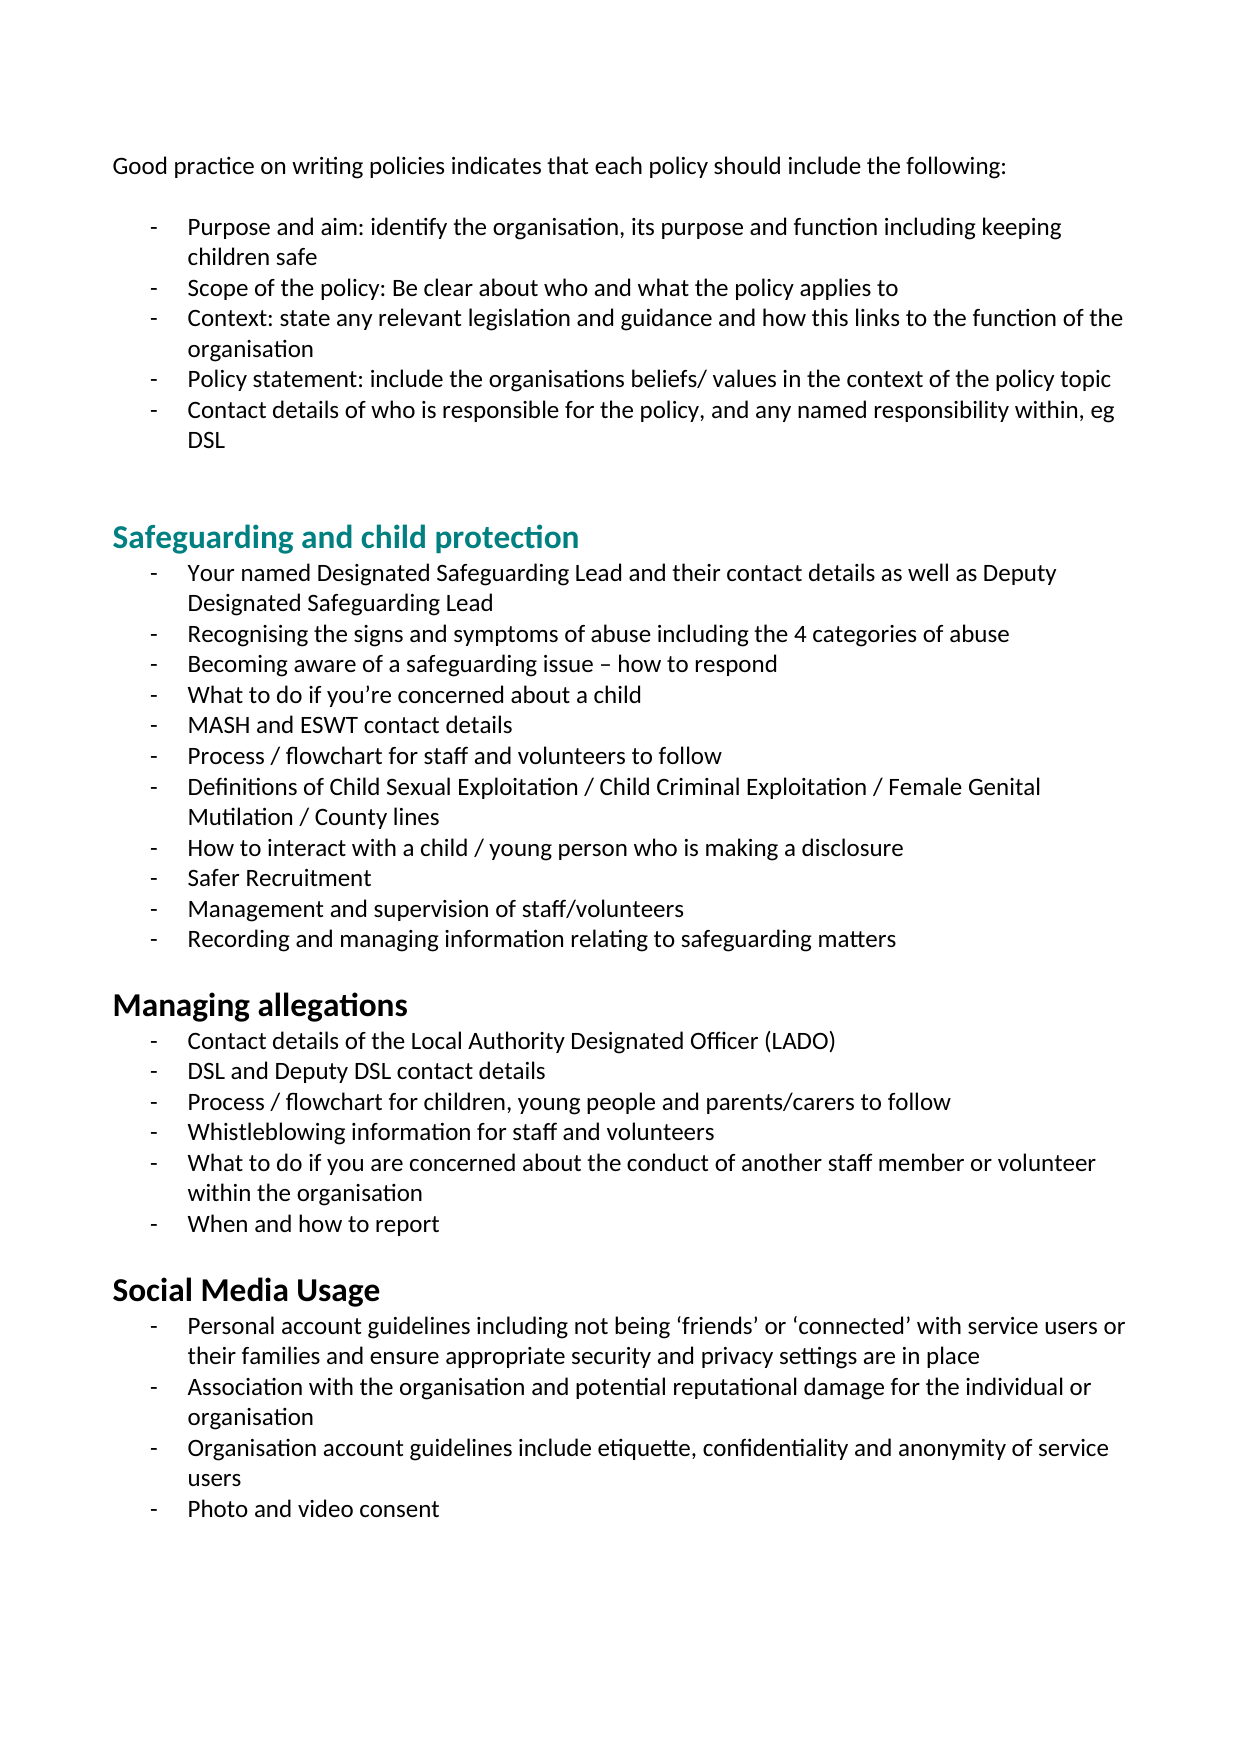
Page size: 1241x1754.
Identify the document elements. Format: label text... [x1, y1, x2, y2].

list MASH and ESWT contact details [150, 709, 1128, 740]
list Recording and managing information relating to safeguarding matters [150, 923, 1128, 954]
text Good practice on writing policies indicates that each policy should include the following: [112, 150, 1128, 181]
list What to do if you are concerned about the conduct of another staff member or volunteer within the organisation [150, 1147, 1128, 1208]
list How to interact with a child / young person who is making a disclosure [150, 832, 1128, 862]
list Photo and video consent [150, 1493, 1128, 1523]
list Contact details of the Local Authority Designated Officer (LADO) [150, 1025, 1128, 1056]
text Social Media Usage [112, 1269, 1128, 1310]
text Safeguarding and child protection [112, 516, 1128, 557]
list Whistleblowing information for staff and volunteers [150, 1117, 1128, 1147]
list Context: state any relevant legislation and guidance and how this links to the function of the organisation [150, 303, 1128, 364]
list DSL and Deputy DSL contact details [150, 1056, 1128, 1086]
text Managing allegations [112, 984, 1128, 1025]
list Recognising the signs and symptoms of abuse including the 4 categories of abuse [150, 618, 1128, 648]
list Becoming aware of a safeguarding issue – how to respond [150, 648, 1128, 679]
list Management and supervision of staff/volunteers [150, 893, 1128, 923]
list Process / flowchart for staff and volunteers to follow [150, 740, 1128, 771]
list Policy statement: include the organisations beliefs/ values in the context of the policy topic [150, 364, 1128, 394]
list Organisation account guidelines include etiquette, confidentiality and anonymity of service users [150, 1432, 1128, 1493]
list Definitions of Child Sexual Exploitation / Child Criminal Exploitation / Female Genital Mutilation / County lines [150, 771, 1128, 832]
list Safer Recruitment [150, 862, 1128, 893]
list Your named Designated Safeguarding Lead and their contact details as well as Deputy Designated Safeguarding Lead [150, 557, 1128, 618]
list Process / flowchart for children, young people and parents/carers to follow [150, 1086, 1128, 1117]
list When and how to report [150, 1208, 1128, 1239]
list Contact details of who is responsible for the policy, and any named responsibility within, eg DSL [150, 394, 1128, 455]
list What to do if you’re concerned about a child [150, 679, 1128, 709]
list Association with the organisation and potential reputational damage for the individual or organisation [150, 1371, 1128, 1432]
list Scope of the policy: Be clear about who and what the policy applies to [150, 272, 1128, 303]
list Purpose and aim: identify the organisation, its purpose and function including keeping children safe [150, 211, 1128, 272]
list Personal account guidelines including not being ‘friends’ or ‘connected’ with service users or their families and ensure appropriate security and privacy settings are in place [150, 1310, 1128, 1371]
